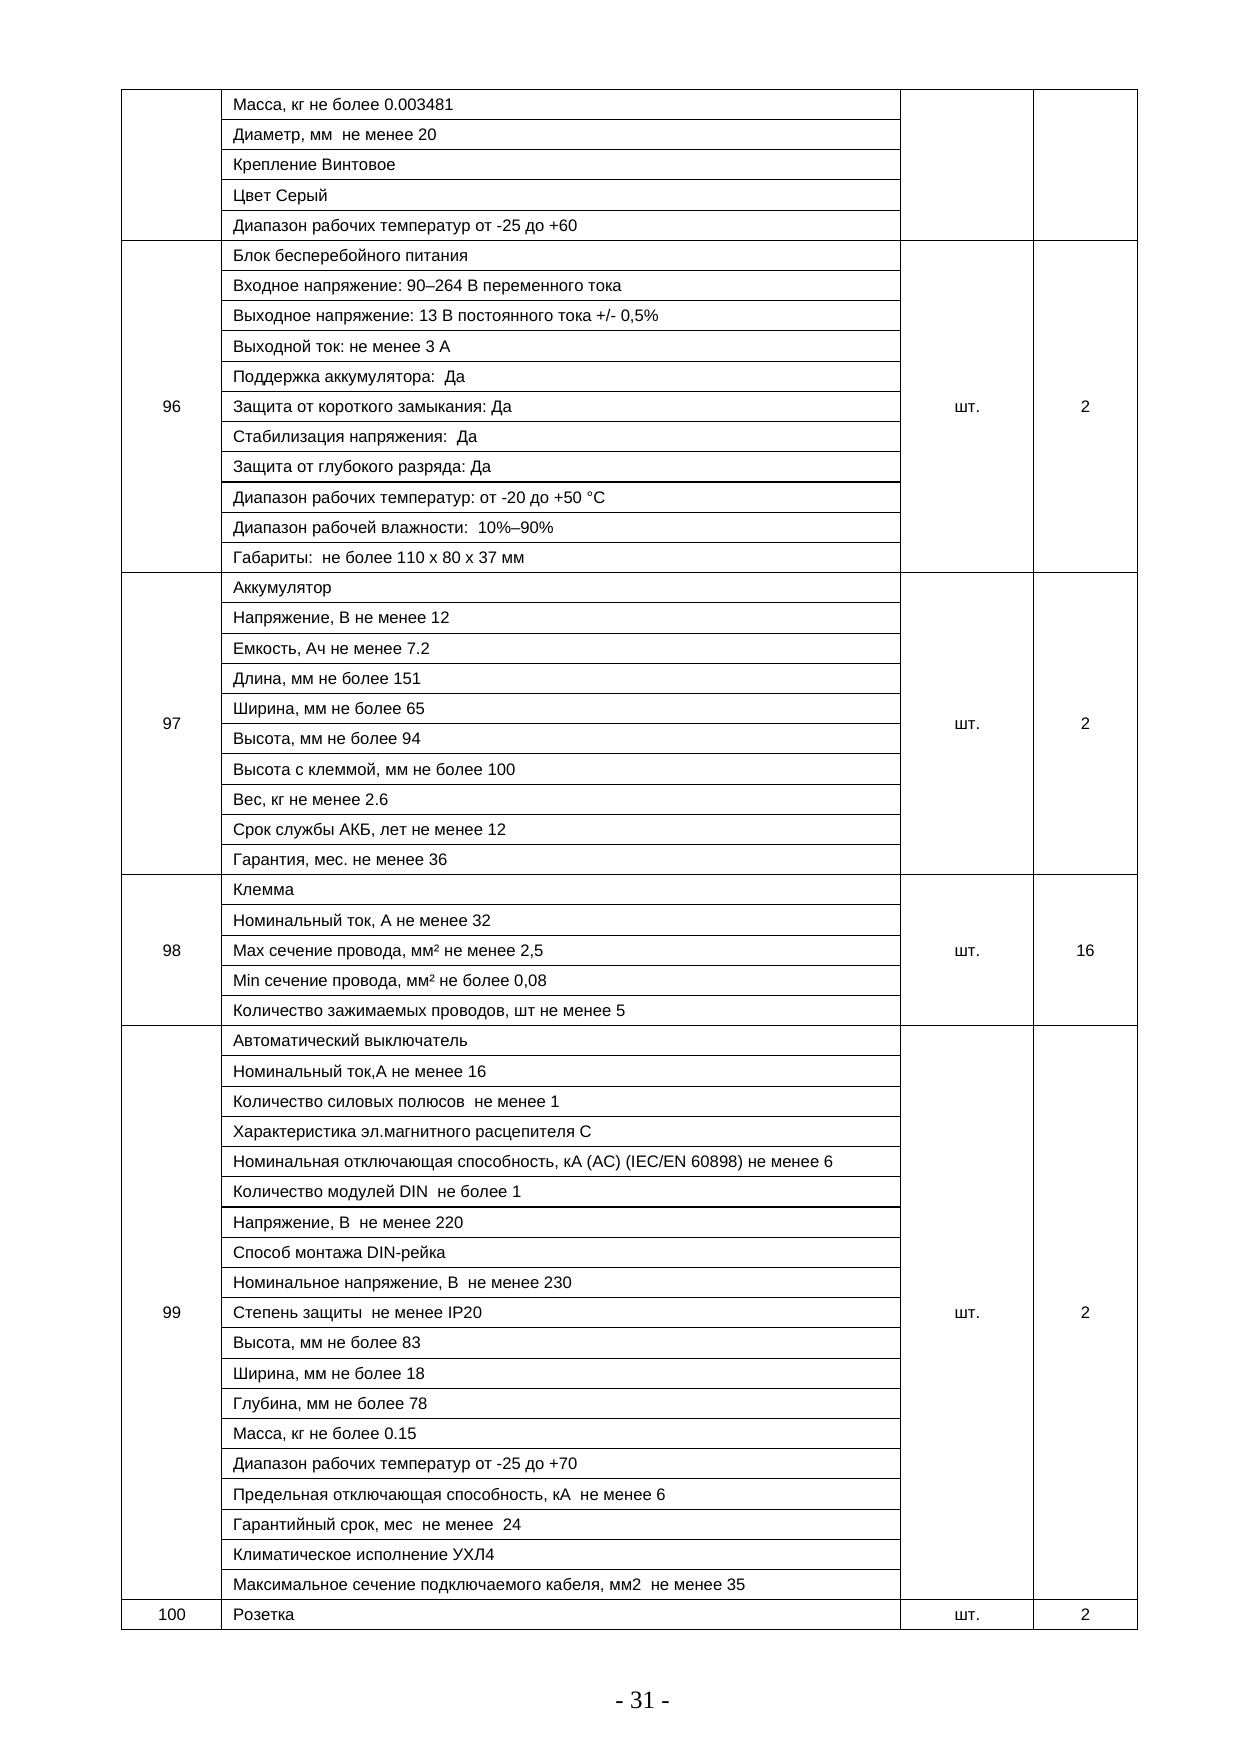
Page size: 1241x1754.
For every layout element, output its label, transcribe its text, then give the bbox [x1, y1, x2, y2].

table_cell Высота, мм не более 83 [222, 1328, 900, 1357]
table_cell шт. [901, 573, 1033, 874]
table_cell 2 [1034, 1026, 1137, 1599]
table_cell Гарантийный срок, мес не менее 24 [222, 1510, 900, 1539]
table_cell Количество силовых полюсов не менее 1 [222, 1087, 900, 1116]
table_cell Гарантия, мес. не менее 36 [222, 845, 900, 874]
table_cell Емкость, Ач не менее 7.2 [222, 634, 900, 663]
table_cell Габариты: не более 110 х 80 х 37 мм [222, 543, 900, 572]
table_cell Максимальное сечение подключаемого кабеля, мм2 не менее 35 [222, 1570, 900, 1599]
table_cell Ширина, мм не более 18 [222, 1359, 900, 1388]
table_cell Масса, кг не более 0.003481 [222, 90, 900, 119]
table_cell Диапазон рабочих температур от -25 до +70 [222, 1449, 900, 1478]
table_cell Номинальное напряжение, В не менее 230 [222, 1268, 900, 1297]
table_cell Диапазон рабочих температур от -25 до +60 [222, 211, 900, 240]
table_cell Входное напряжение: 90–264 В переменного тока [222, 271, 900, 300]
table_cell Напряжение, В не менее 12 [222, 603, 900, 632]
table_cell 97 [122, 573, 221, 874]
table_cell Вес, кг не менее 2.6 [222, 785, 900, 814]
table_cell Степень защиты не менее IP20 [222, 1298, 900, 1327]
table_cell Напряжение, В не менее 220 [222, 1208, 900, 1237]
table_cell Стабилизация напряжения: Да [222, 422, 900, 451]
table_cell 96 [122, 241, 221, 572]
table_cell Номинальный ток,А не менее 16 [222, 1056, 900, 1086]
table_cell шт. [901, 1600, 1033, 1629]
table_cell 2 [1034, 241, 1137, 572]
table_cell шт. [901, 875, 1033, 1025]
table_cell Диапазон рабочей влажности: 10%–90% [222, 513, 900, 542]
table_cell Количество зажимаемых проводов, шт не менее 5 [222, 996, 900, 1025]
table_cell 2 [1034, 1600, 1137, 1629]
table_cell Длина, мм не более 151 [222, 664, 900, 693]
table_cell Защита от короткого замыкания: Да [222, 392, 900, 421]
table_cell Высота, мм не более 94 [222, 724, 900, 753]
table_cell Max сечение провода, мм² не менее 2,5 [222, 936, 900, 965]
table_cell Срок службы АКБ, лет не менее 12 [222, 815, 900, 844]
table_cell Аккумулятор [222, 573, 900, 602]
table_cell Номинальный ток, А не менее 32 [222, 905, 900, 934]
table_cell Глубина, мм не более 78 [222, 1389, 900, 1418]
table_cell Цвет Серый [222, 180, 900, 209]
table_cell Автоматический выключатель [222, 1026, 900, 1055]
table_cell 99 [122, 1026, 221, 1599]
table_cell шт. [901, 241, 1033, 572]
table_cell Поддержка аккумулятора: Да [222, 362, 900, 391]
table_cell Климатическое исполнение УХЛ4 [222, 1540, 900, 1569]
table_cell Масса, кг не более 0.15 [222, 1419, 900, 1448]
table_cell Розетка [222, 1600, 900, 1629]
table_cell Min сечение провода, мм² не более 0,08 [222, 966, 900, 995]
table_cell Защита от глубокого разряда: Да [222, 452, 900, 481]
table_cell Выходное напряжение: 13 В постоянного тока +/- 0,5% [222, 301, 900, 330]
table_cell Ширина, мм не более 65 [222, 694, 900, 723]
table_cell Крепление Винтовое [222, 150, 900, 179]
table_cell 2 [1034, 573, 1137, 874]
table_cell Клемма [222, 875, 900, 904]
table_cell Диаметр, мм не менее 20 [222, 120, 900, 149]
table_cell Способ монтажа DIN-рейка [222, 1238, 900, 1267]
table_cell Выходной ток: не менее 3 А [222, 331, 900, 361]
table_cell Высота с клеммой, мм не более 100 [222, 754, 900, 783]
table_cell 100 [122, 1600, 221, 1629]
table_cell 98 [122, 875, 221, 1025]
table_cell Диапазон рабочих температур: от -20 до +50 °С [222, 483, 900, 512]
table_cell Блок бесперебойного питания [222, 241, 900, 270]
table_cell 16 [1034, 875, 1137, 1025]
table_cell Номинальная отключающая способность, кA (AC) (IEC/EN 60898) не менее 6 [222, 1147, 900, 1176]
table_cell Характеристика эл.магнитного расцепителя C [222, 1117, 900, 1146]
table_cell Предельная отключающая способность, кA не менее 6 [222, 1479, 900, 1508]
table_cell шт. [901, 1026, 1033, 1599]
table_cell Количество модулей DIN не более 1 [222, 1177, 900, 1206]
